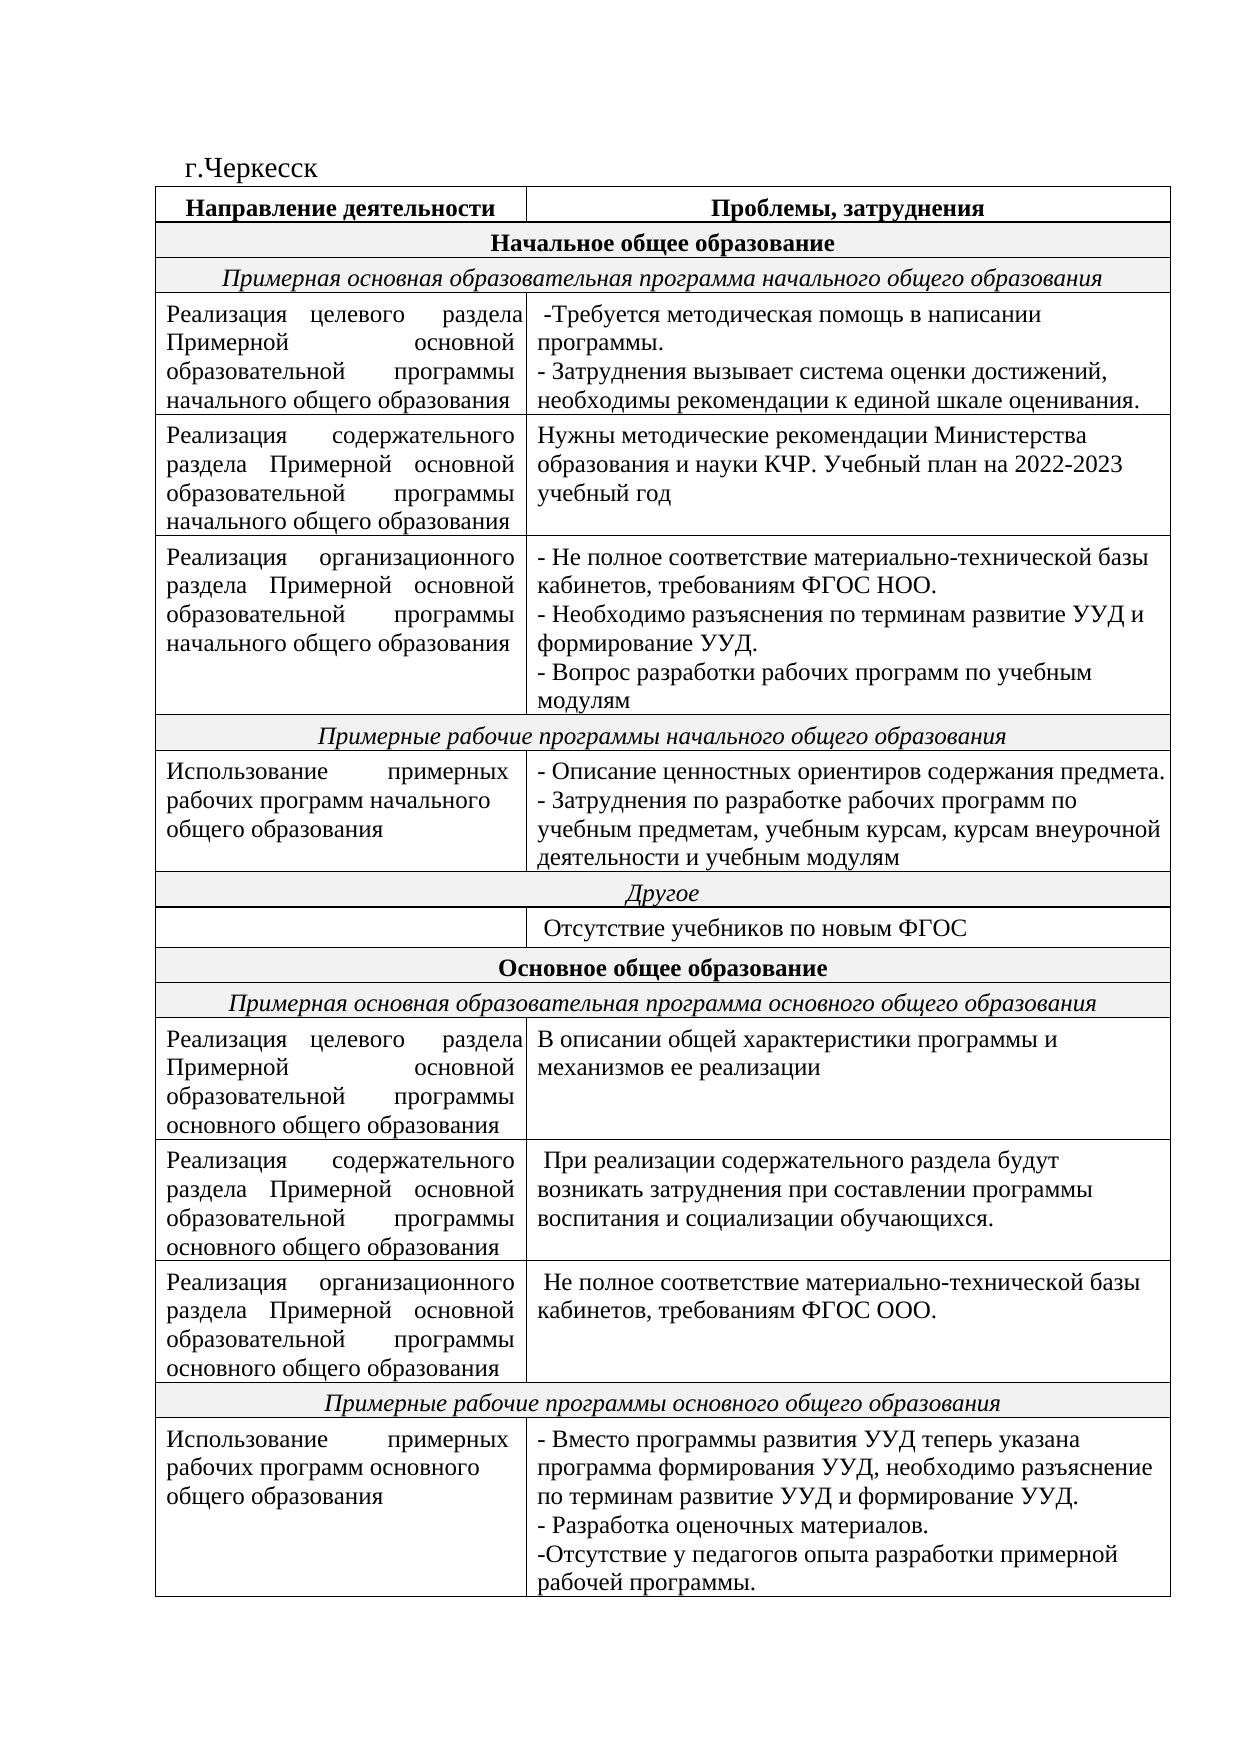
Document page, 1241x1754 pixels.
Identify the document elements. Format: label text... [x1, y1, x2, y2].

table_cell -Требуется методическая помощь в написании программы. - Затруднения вызывает система оценки достижений, необходимы рекомендации к единой шкале оценивания. [527, 293, 1170, 414]
table_cell Реализация организационного раздела Примерной основной образовательной программы основного общего образования [156, 1261, 526, 1382]
text г.Черкесск [177, 150, 1152, 183]
table_cell - Не полное соответствие материально-технической базы кабинетов, требованиям ФГОС НОО. - Необходимо разъяснения по терминам развитие УУД и формирование УУД. - Вопрос разработки рабочих программ по учебным модулям [527, 536, 1170, 714]
table_cell Примерные рабочие программы основного общего образования [156, 1383, 1170, 1417]
table_cell Использование примерных рабочих программ основного общего образования [156, 1418, 526, 1596]
table_cell Реализация содержательного раздела Примерной основной образовательной программы начального общего образования [156, 415, 526, 535]
table_cell Примерная основная образовательная программа основного общего образования [156, 983, 1170, 1017]
table_cell Примерная основная образовательная программа начального общего образования [156, 258, 1170, 292]
table_cell Примерные рабочие программы начального общего образования [156, 715, 1170, 749]
table_cell [156, 908, 526, 947]
table_cell Начальное общее образование [156, 223, 1170, 257]
table_cell Реализация целевого раздела Примерной основной образовательной программы начального общего образования [156, 293, 526, 414]
table_cell Реализация содержательного раздела Примерной основной образовательной программы основного общего образования [156, 1140, 526, 1260]
table_cell Не полное соответствие материально-технической базы кабинетов, требованиям ФГОС ООО. [527, 1261, 1170, 1382]
table_cell В описании общей характеристики программы и механизмов ее реализации [527, 1018, 1170, 1139]
table_cell Реализация организационного раздела Примерной основной образовательной программы начального общего образования [156, 536, 526, 714]
table_cell - Вместо программы развития УУД теперь указана программа формирования УУД, необходимо разъяснение по терминам развитие УУД и формирование УУД. - Разработка оценочных материалов. -Отсутствие у педагогов опыта разработки примерной рабочей программы. [527, 1418, 1170, 1596]
table_cell Другое [156, 872, 1170, 906]
table_cell Основное общее образование [156, 948, 1170, 982]
table_header Проблемы, затруднения [527, 187, 1170, 221]
table_cell Реализация целевого раздела Примерной основной образовательной программы основного общего образования [156, 1018, 526, 1139]
table_cell Использование примерных рабочих программ начального общего образования [156, 751, 526, 871]
table_cell Нужны методические рекомендации Министерства образования и науки КЧР. Учебный план на 2022-2023 учебный год [527, 415, 1170, 535]
table_header Направление деятельности [156, 187, 526, 221]
table_cell - Описание ценностных ориентиров содержания предмета. - Затруднения по разработке рабочих программ по учебным предметам, учебным курсам, курсам внеурочной деятельности и учебным модулям [527, 751, 1170, 871]
table_cell При реализации содержательного раздела будут возникать затруднения при составлении программы воспитания и социализации обучающихся. [527, 1140, 1170, 1260]
table_cell Отсутствие учебников по новым ФГОС [527, 908, 1170, 947]
